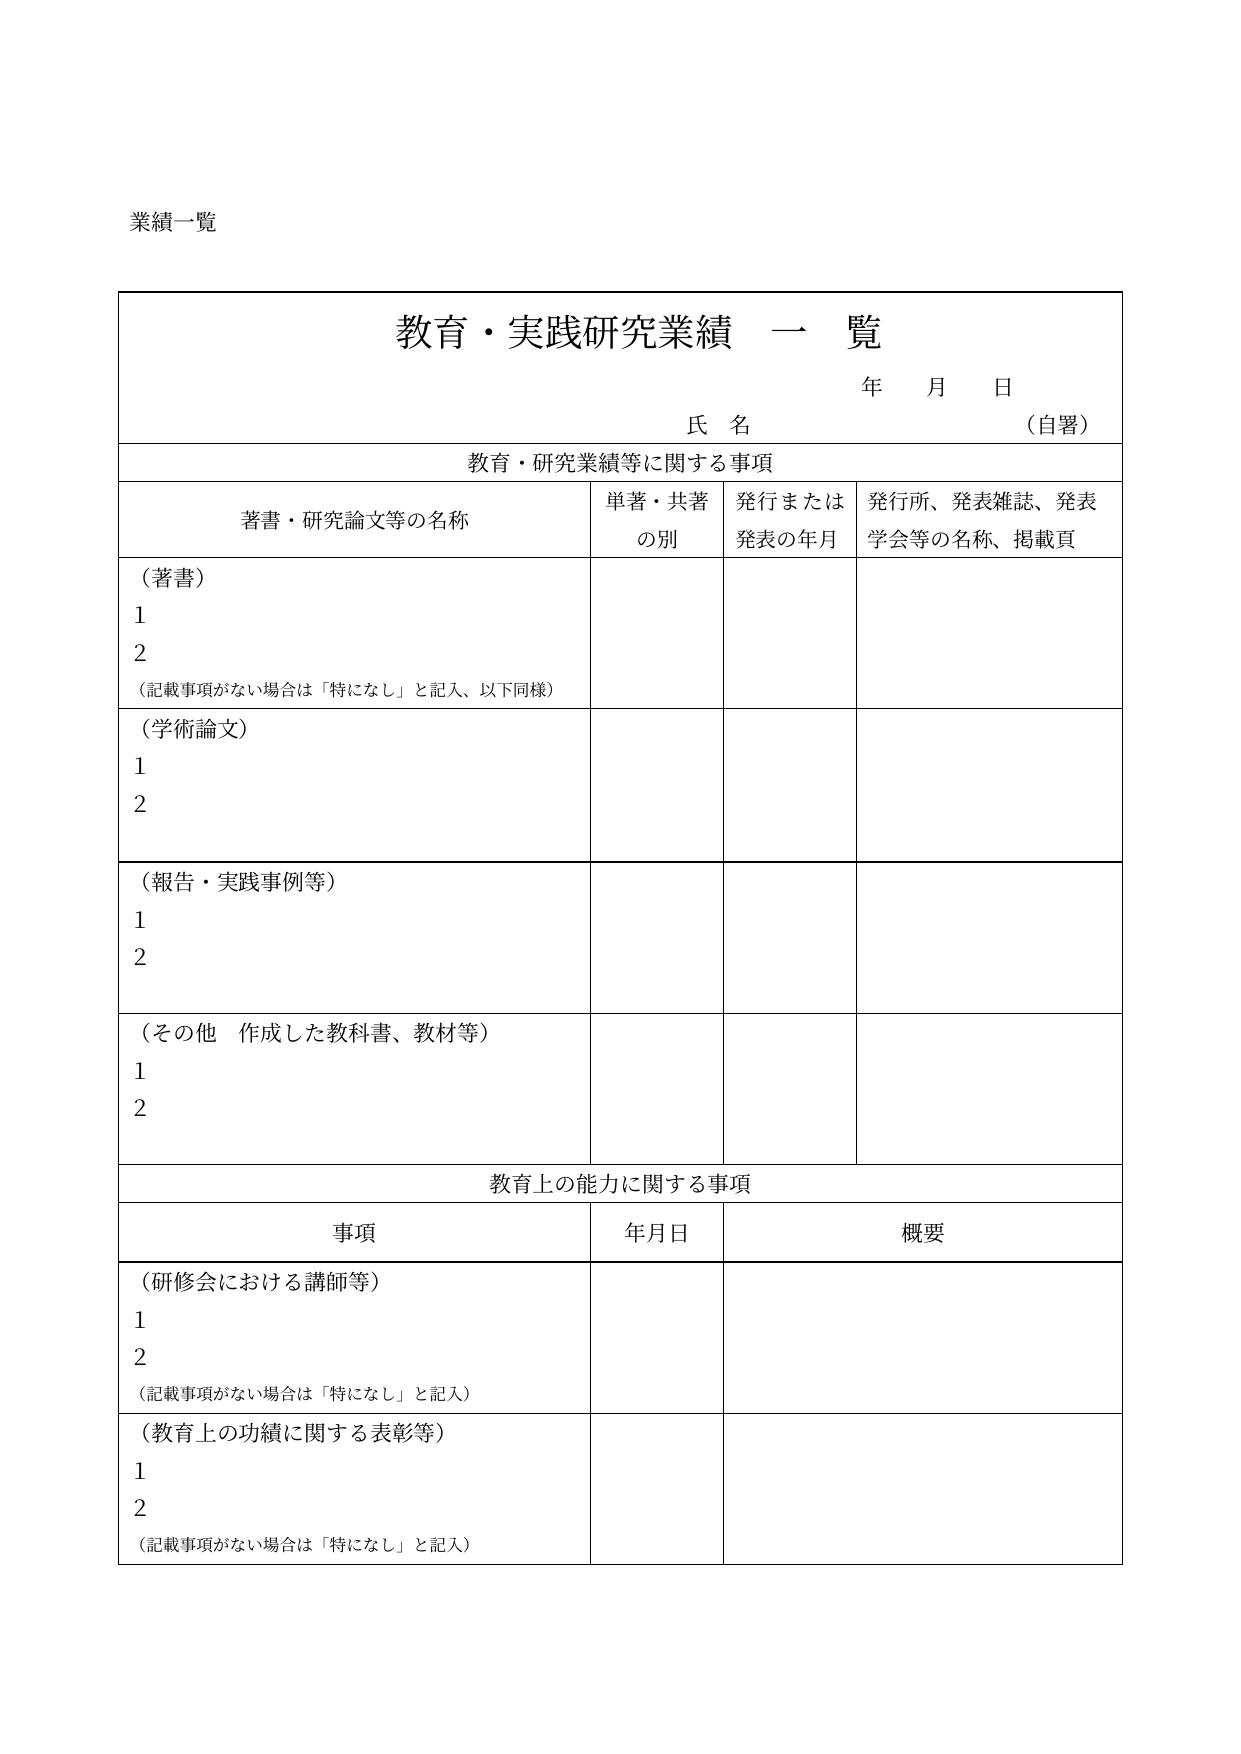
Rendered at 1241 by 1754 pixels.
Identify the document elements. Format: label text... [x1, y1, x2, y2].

table_cell （学術論文） １ ２ [119, 709, 590, 861]
table_cell [857, 1014, 1122, 1163]
table_cell 発行所、発表雑誌、発表学会等の名称、掲載頁 [857, 482, 1122, 557]
table_cell [724, 1263, 1122, 1412]
table_cell 単著・共著 の別 [591, 482, 723, 557]
table_cell [724, 863, 856, 1012]
table_cell （研修会における講師等） １ ２ （記載事項がない場合は「特になし」と記入） [119, 1263, 590, 1412]
table_cell 発行または発表の年月 [724, 482, 856, 557]
table_cell [591, 1014, 723, 1163]
table_cell [591, 1263, 723, 1412]
table_cell （著書） １ ２ （記載事項がない場合は「特になし」と記入、以下同様） [119, 558, 590, 708]
table_cell （報告・実践事例等） １ ２ [119, 863, 590, 1012]
table_cell [724, 1014, 856, 1163]
table_header 業績一覧 [118, 202, 1122, 291]
table_cell [724, 709, 856, 861]
table_cell [591, 709, 723, 861]
table_cell 教育・研究業績等に関する事項 [119, 444, 1122, 481]
table_cell （その他 作成した教科書、教材等） １ ２ [119, 1014, 590, 1163]
table_cell 教育・実践研究業績 一 覧 年 月 日 氏 名 （自署） [119, 293, 1122, 442]
table_cell 著書・研究論文等の名称 [119, 482, 590, 557]
table_cell 概要 [724, 1203, 1122, 1261]
table_cell [857, 709, 1122, 861]
table_cell 年月日 [591, 1203, 723, 1261]
table_cell [724, 558, 856, 708]
table_cell [591, 558, 723, 708]
table_cell 事項 [119, 1203, 590, 1261]
table_cell （教育上の功績に関する表彰等） １ ２ （記載事項がない場合は「特になし」と記入） [119, 1414, 590, 1563]
table_cell [857, 558, 1122, 708]
table_cell [857, 863, 1122, 1012]
table_cell 教育上の能力に関する事項 [119, 1165, 1122, 1202]
table_cell [591, 1414, 723, 1563]
table_cell [591, 863, 723, 1012]
table_cell [724, 1414, 1122, 1563]
